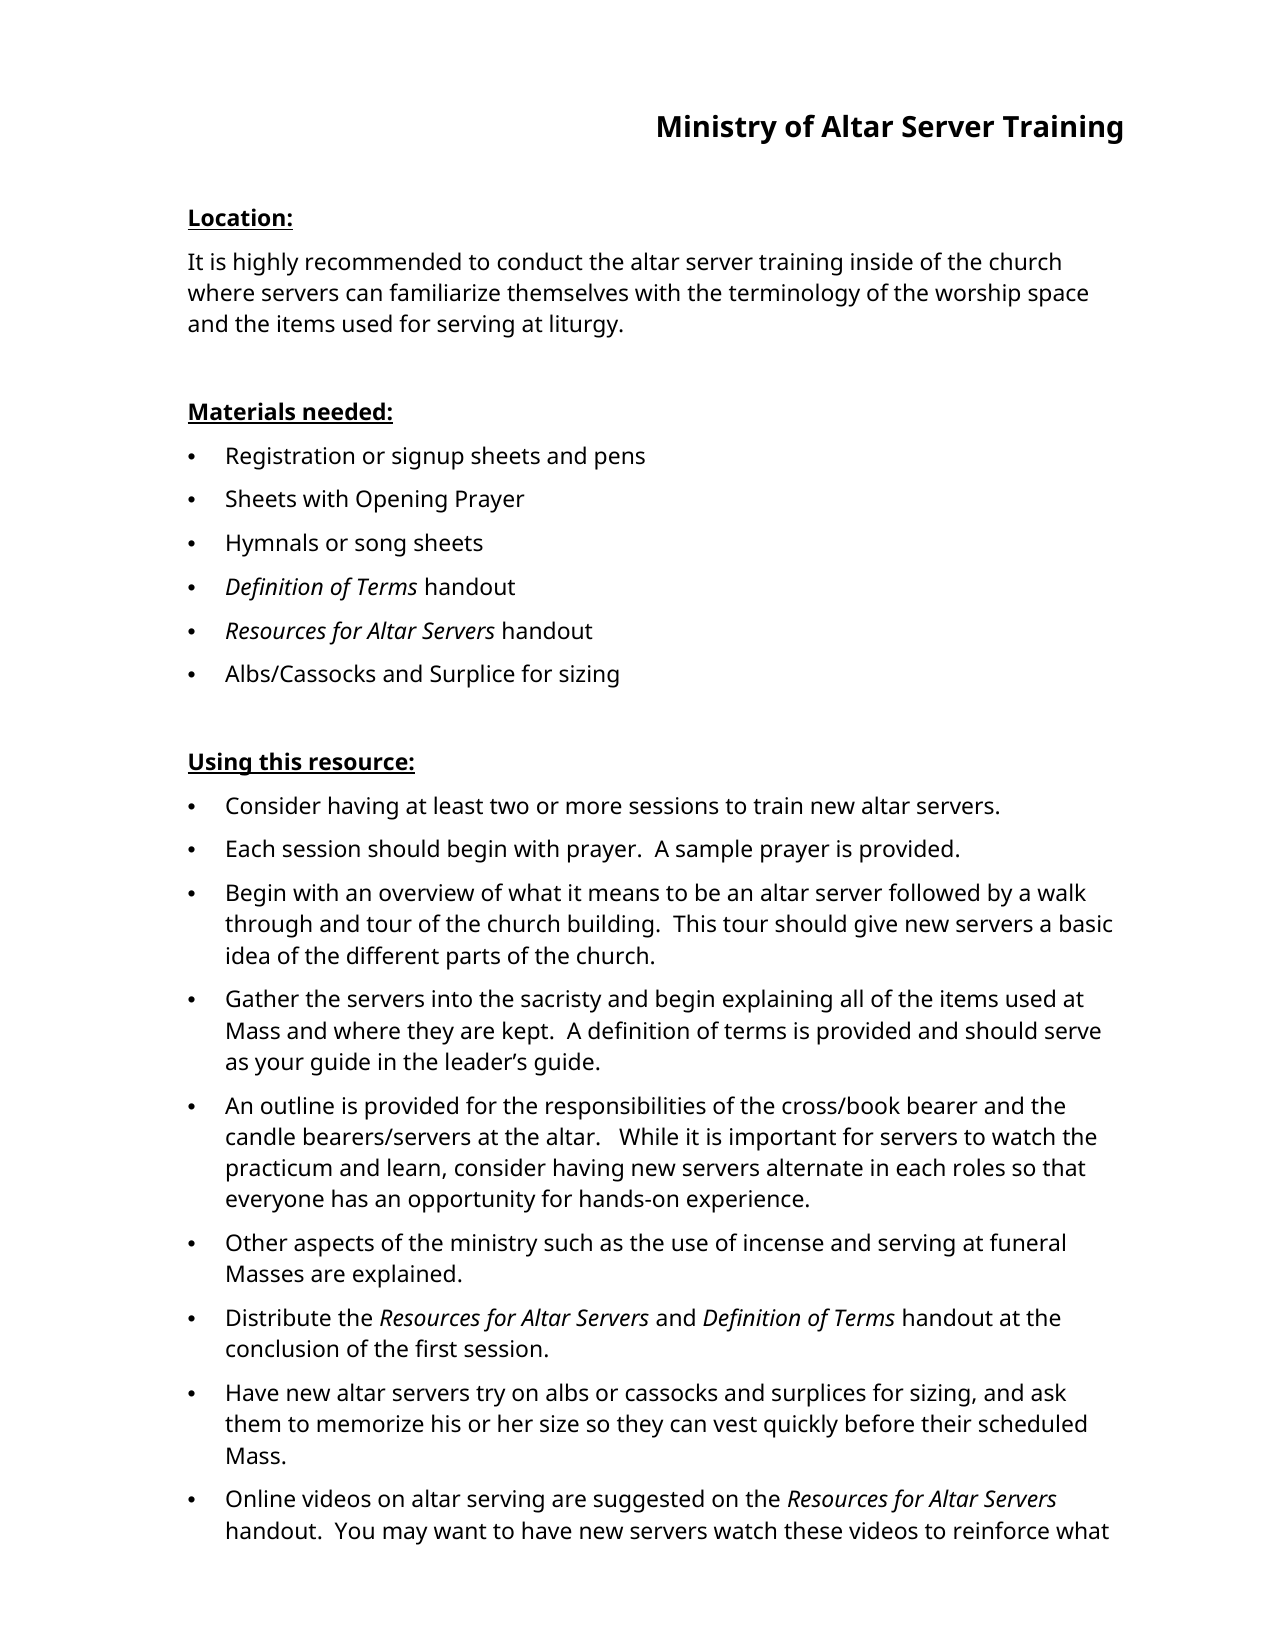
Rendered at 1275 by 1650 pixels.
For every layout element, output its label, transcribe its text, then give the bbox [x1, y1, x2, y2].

text Ministry of Altar Server Training [187, 106, 1125, 146]
list Resources for Altar Servers handout [187, 615, 1125, 646]
list Have new altar servers try on albs or cassocks and surplices for sizing, and ask them to memorize his or her size so they can vest quickly before their scheduled Mass. [187, 1377, 1125, 1471]
list Gather the servers into the sacristy and begin explaining all of the items used at Mass and where they are kept. A definition of terms is provided and should serve as your guide in the leader’s guide. [187, 983, 1125, 1077]
list Definition of Terms handout [187, 571, 1125, 602]
list Begin with an overview of what it means to be an altar server followed by a walk through and tour of the church building. This tour should give new servers a basic idea of the different parts of the church. [187, 877, 1125, 971]
text Materials needed: [187, 396, 1125, 427]
list Albs/Cassocks and Surplice for sizing [187, 658, 1125, 690]
list Other aspects of the ministry such as the use of incense and serving at funeral Masses are explained. [187, 1227, 1125, 1290]
list Distribute the Resources for Altar Servers and Definition of Terms handout at the conclusion of the first session. [187, 1302, 1125, 1365]
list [187, 1483, 1125, 1546]
list Registration or signup sheets and pens [187, 440, 1125, 471]
text Using this resource: [187, 746, 1125, 777]
list Consider having at least two or more sessions to train new altar servers. [187, 790, 1125, 821]
text It is highly recommended to conduct the altar server training inside of the church where servers can familiarize themselves with the terminology of the worship space and the items used for serving at liturgy. [187, 246, 1125, 340]
list Each session should begin with prayer. A sample prayer is provided. [187, 833, 1125, 865]
list Hymnals or song sheets [187, 527, 1125, 558]
list An outline is provided for the responsibilities of the cross/book bearer and the candle bearers/servers at the altar. While it is important for servers to watch the practicum and learn, consider having new servers alternate in each roles so that everyone has an opportunity for hands-on experience. [187, 1090, 1125, 1215]
text Location: [187, 202, 1125, 233]
list Sheets with Opening Prayer [187, 483, 1125, 515]
